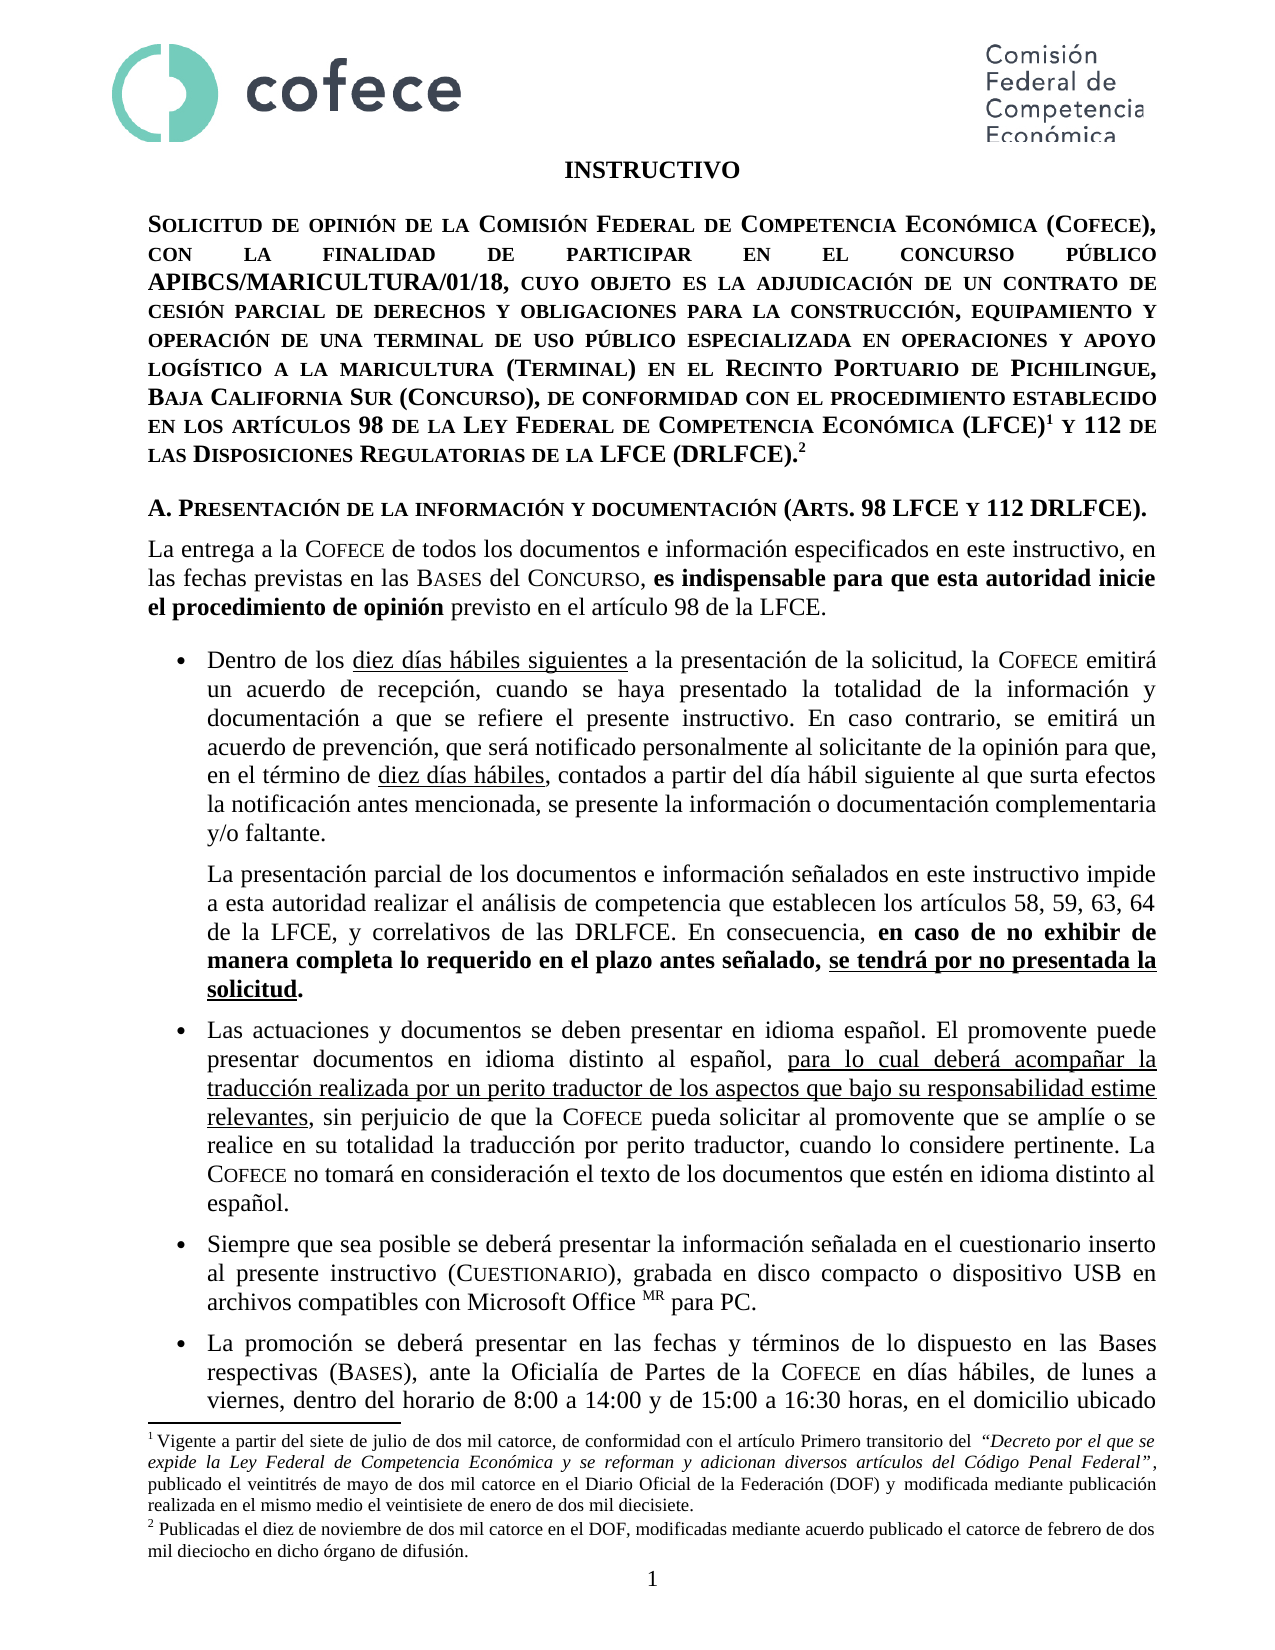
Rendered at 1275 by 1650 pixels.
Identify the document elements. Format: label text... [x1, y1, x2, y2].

list La presentación parcial de los documentos e información señalados en este instructivo impide a esta autoridad realizar el análisis de competencia que establecen los artículos 58, 59, 63, 64 de la LFCE, y correlativos de las DRLFCE. En consecuencia, en caso de no exhibir de manera completa lo requerido en el plazo antes señalado, se tendrá por no presentada la solicitud. [207, 859, 1157, 1003]
title INSTRUCTIVO [148, 156, 1157, 184]
list Las actuaciones y documentos se deben presentar en idioma español. El promovente puede presentar documentos en idioma distinto al español, para lo cual deberá acompañar la traducción realizada por un perito traductor de los aspectos que bajo su responsabilidad estime relevantes, sin perjuicio de que la Cofece pueda solicitar al promovente que se amplíe o se realice en su totalidad la traducción por perito traductor, cuando lo considere pertinente. La Cofece no tomará en consideración el texto de los documentos que estén en idioma distinto al español. [177, 1016, 1157, 1217]
picture [112, 44, 1143, 142]
title Solicitud de opinión de la Comisión Federal de Competencia Económica (Cofece), con la finalidad de participar en el concurso público APIBCS/MARICULTURA/01/18, cuyo objeto es la adjudicación de un contrato de cesión parcial de derechos y obligaciones para la construcción, equipamiento y operación de una terminal de uso público especializada en operaciones y apoyo logístico a la maricultura (Terminal) en el Recinto Portuario de Pichilingue, Baja California Sur (Concurso), de conformidad con el procedimiento establecido en los artículos 98 de la Ley Federal de Competencia Económica (LFCE) y 112 de las Disposiciones Regulatorias de la LFCE (DRLFCE). [148, 209, 1157, 468]
list Dentro de los diez días hábiles siguientes a la presentación de la solicitud, la Cofece emitirá un acuerdo de recepción, cuando se haya presentado la totalidad de la información y documentación a que se refiere el presente instructivo. En caso contrario, se emitirá un acuerdo de prevención, que será notificado personalmente al solicitante de la opinión para que, en el término de diez días hábiles, contados a partir del día hábil siguiente al que surta efectos la notificación antes mencionada, se presente la información o documentación complementaria y/o faltante. [177, 646, 1157, 847]
text A. Presentación de la información y documentación (Arts. 98 LFCE y 112 DRLFCE). [148, 493, 1157, 522]
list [177, 1328, 1157, 1414]
text La entrega a la Cofece de todos los documentos e información especificados en este instructivo, en las fechas previstas en las Bases del Concurso, es indispensable para que esta autoridad inicie el procedimiento de opinión previsto en el artículo 98 de la LFCE. [148, 534, 1156, 621]
list Siempre que sea posible se deberá presentar la información señalada en el cuestionario inserto al presente instructivo (Cuestionario), grabada en disco compacto o dispositivo USB en archivos compatibles con Microsoft Office MR para PC. [177, 1229, 1157, 1316]
